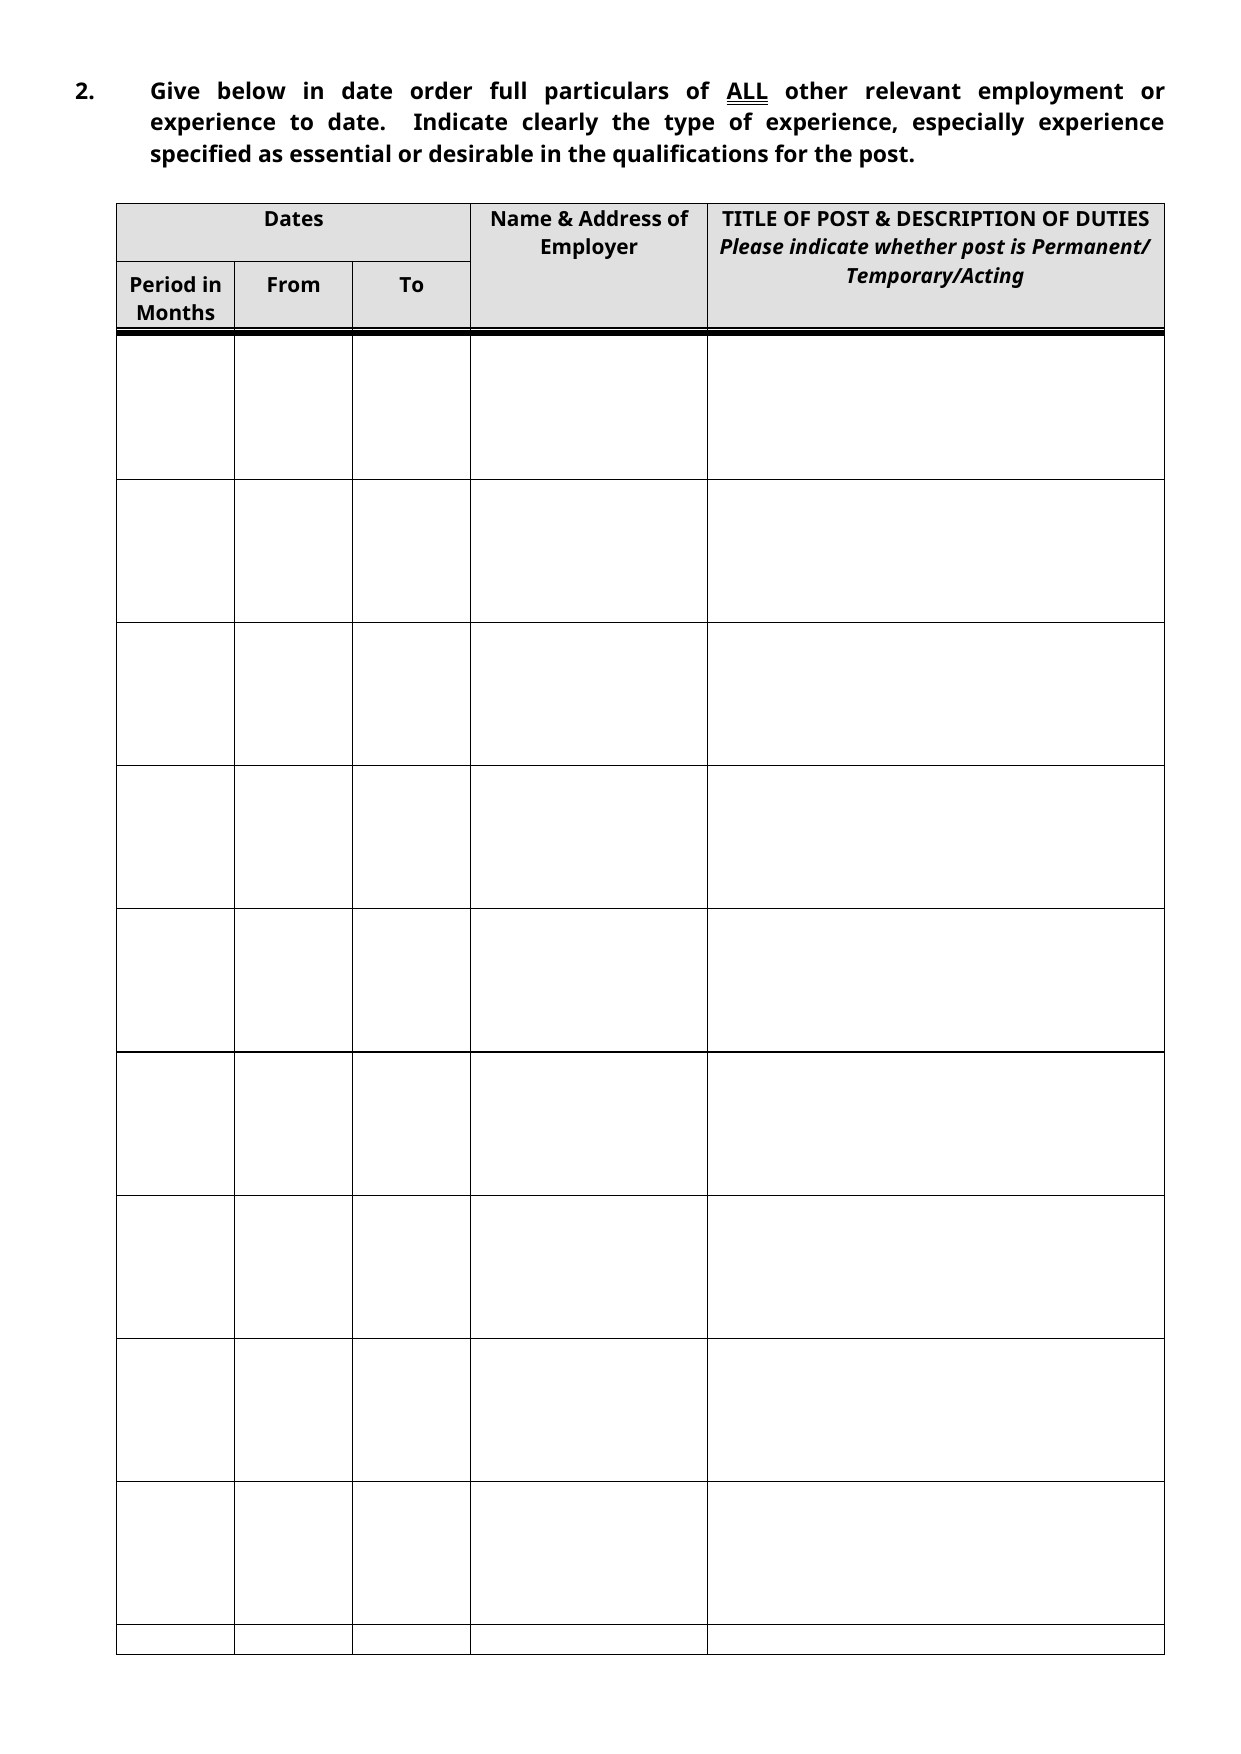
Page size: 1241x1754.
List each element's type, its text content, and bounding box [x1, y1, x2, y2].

table_cell [235, 1053, 352, 1195]
table_cell [117, 1196, 234, 1338]
table_cell [471, 1339, 707, 1481]
table_cell [235, 1339, 352, 1481]
table_cell [353, 1053, 470, 1195]
text 2. Give below in date order full particulars of ALL other relevant employment or experience to date. Indicate clearly the type of experience, especially experience specified as essential or desirable in the qualifications for the post. [75, 75, 1165, 169]
table_cell [708, 1196, 1164, 1338]
table_cell [235, 1625, 352, 1654]
table_cell [353, 623, 470, 765]
table_cell [117, 336, 234, 478]
table_cell [708, 1625, 1164, 1654]
table_cell [117, 909, 234, 1051]
table_cell [353, 1196, 470, 1338]
table_cell [353, 1482, 470, 1624]
table_cell [353, 909, 470, 1051]
table_cell [708, 1482, 1164, 1624]
table_cell To [353, 262, 470, 327]
table_header Name & Address of Employer [471, 204, 707, 327]
table_cell [353, 336, 470, 478]
table_cell [471, 909, 707, 1051]
table_cell [117, 623, 234, 765]
table_cell [353, 1625, 470, 1654]
table_cell [235, 480, 352, 622]
table_cell [708, 336, 1164, 478]
table_cell [471, 766, 707, 908]
table_cell [235, 623, 352, 765]
table_cell [235, 766, 352, 908]
table_cell [471, 1196, 707, 1338]
table_cell [708, 766, 1164, 908]
table_cell [708, 909, 1164, 1051]
table_cell [471, 1482, 707, 1624]
table_cell [235, 1196, 352, 1338]
table_cell [235, 336, 352, 478]
table_cell [708, 480, 1164, 622]
table_header TITLE OF POST & DESCRIPTION OF DUTIES Please indicate whether post is Permanent/ Temporary/Acting [708, 204, 1164, 327]
table_cell [353, 480, 470, 622]
table_cell [117, 480, 234, 622]
table_cell [117, 1339, 234, 1481]
table_cell [708, 623, 1164, 765]
table_cell [471, 1625, 707, 1654]
table_cell [353, 1339, 470, 1481]
table_cell From [235, 262, 352, 327]
table_cell [471, 480, 707, 622]
table_cell [471, 623, 707, 765]
table_cell [471, 1053, 707, 1195]
table_header Dates [117, 204, 470, 261]
table_cell [235, 909, 352, 1051]
table_cell [353, 766, 470, 908]
table_cell [117, 1053, 234, 1195]
table_cell [708, 1339, 1164, 1481]
table_cell [117, 766, 234, 908]
table_cell [117, 1625, 234, 1654]
table_cell Period in Months [117, 262, 234, 327]
table_cell [117, 1482, 234, 1624]
table_cell [235, 1482, 352, 1624]
table_cell [708, 1053, 1164, 1195]
table_cell [471, 336, 707, 478]
